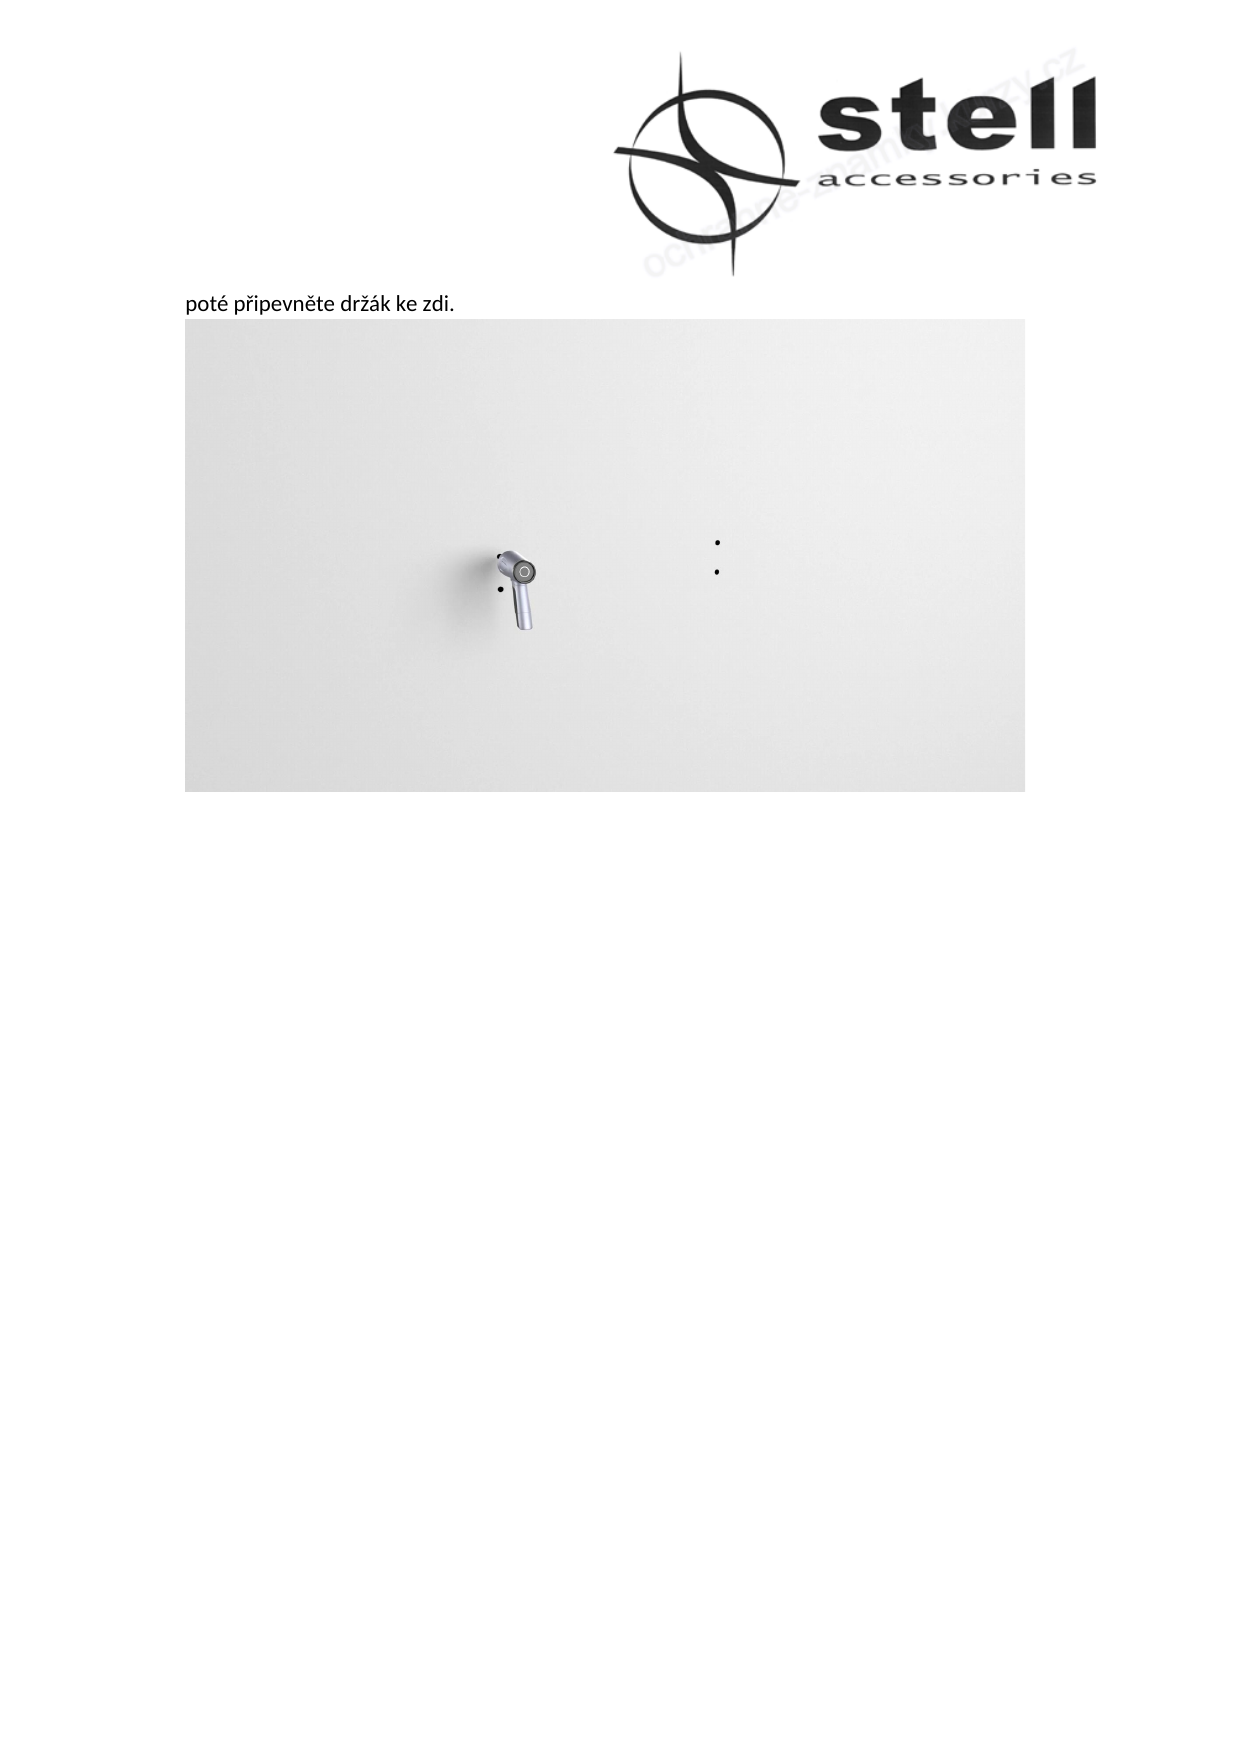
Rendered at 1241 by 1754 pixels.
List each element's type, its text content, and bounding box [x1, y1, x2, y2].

picture [185, 319, 1025, 792]
picture [607, 32, 1117, 288]
